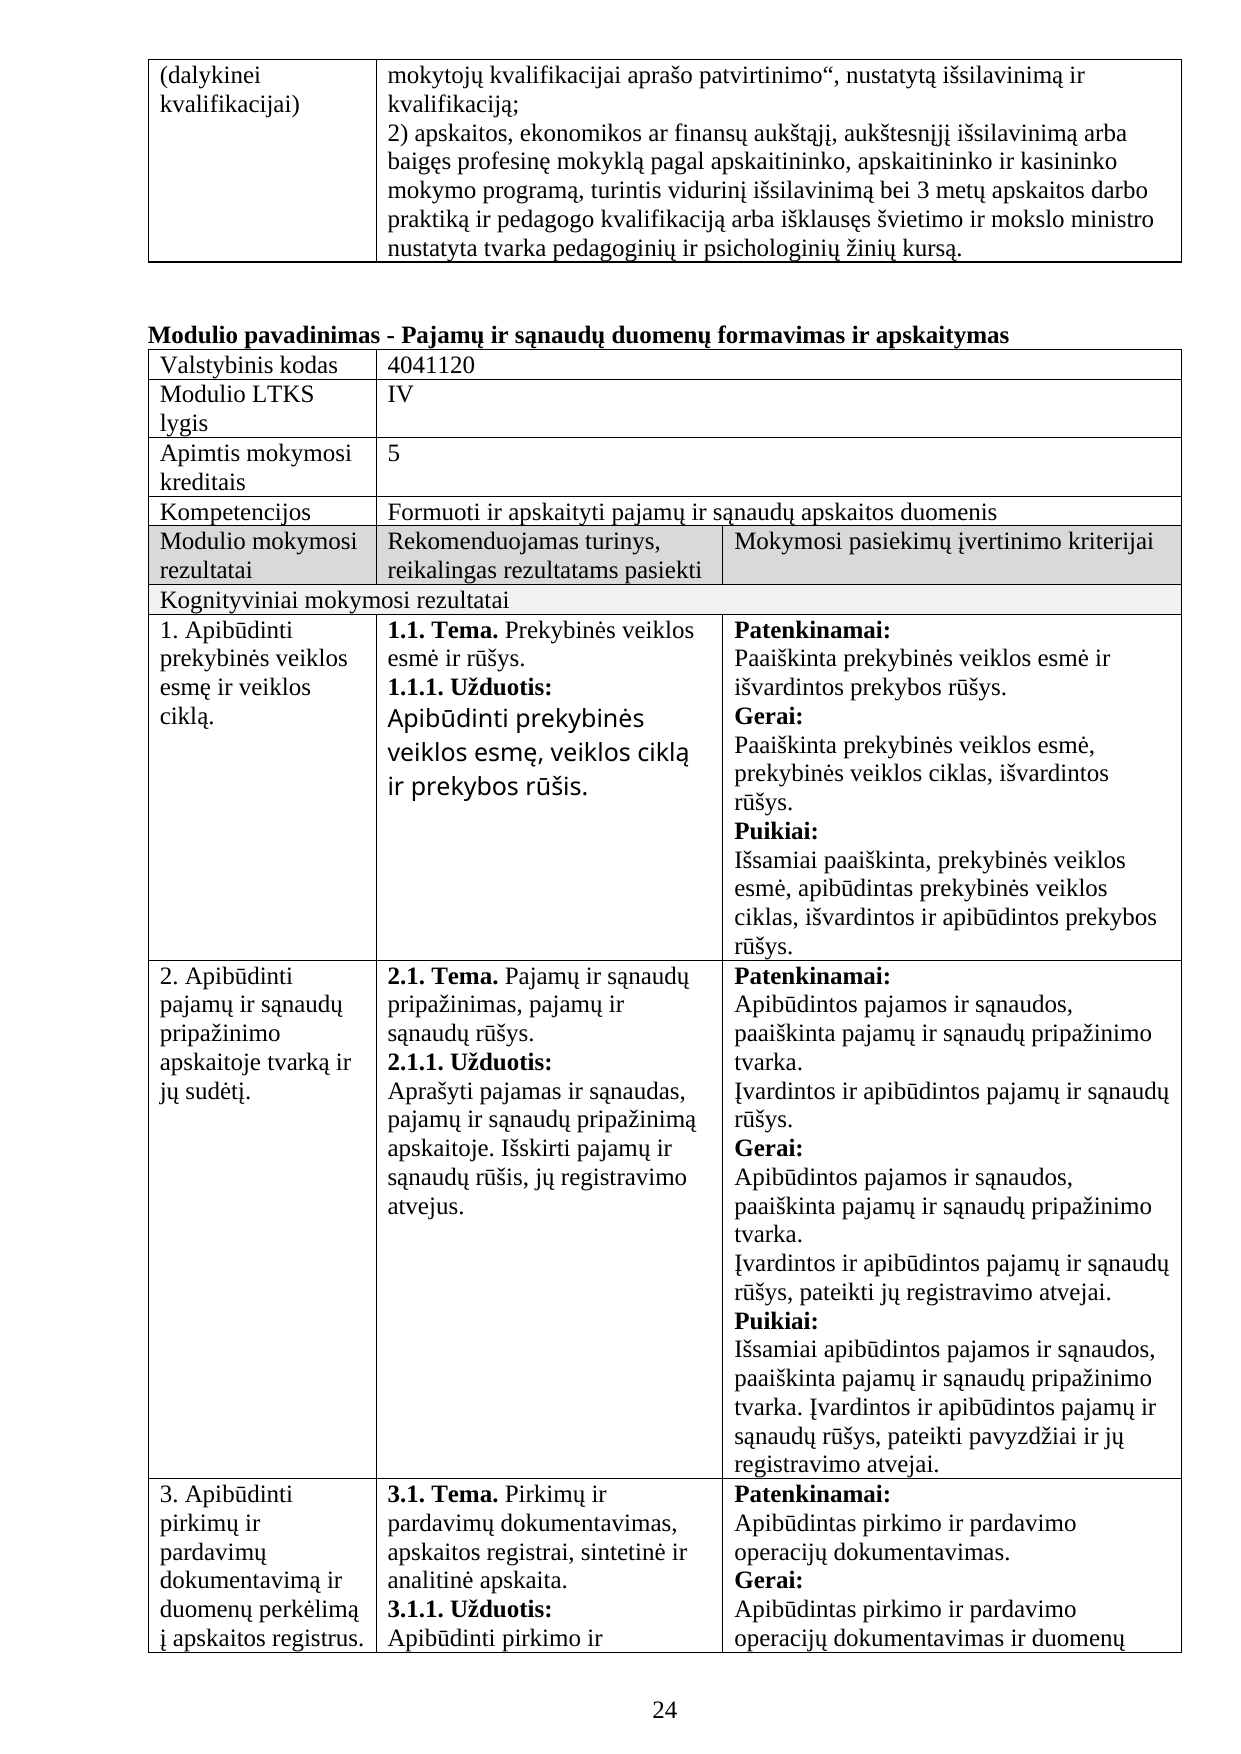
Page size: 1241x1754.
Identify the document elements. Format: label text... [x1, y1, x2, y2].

table_cell Modulio LTKS lygis [149, 380, 376, 437]
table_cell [377, 60, 1181, 261]
table_cell Patenkinamai: Paaiškinta prekybinės veiklos esmė ir išvardintos prekybos rūšys. Gerai: Paaiškinta prekybinės veiklos esmė, prekybinės veiklos ciklas, išvardintos rūšys. Puikiai: Išsamiai paaiškinta, prekybinės veiklos esmė, apibūdintas prekybinės veiklos ciklas, išvardintos ir apibūdintos prekybos rūšys. [723, 615, 1181, 960]
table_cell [723, 1479, 1181, 1652]
text Modulio pavadinimas - Pajamų ir sąnaudų duomenų formavimas ir apskaitymas [148, 320, 1181, 349]
table_cell Patenkinamai: Apibūdintos pajamos ir sąnaudos, paaiškinta pajamų ir sąnaudų pripažinimo tvarka. Įvardintos ir apibūdintos pajamų ir sąnaudų rūšys. Gerai: Apibūdintos pajamos ir sąnaudos, paaiškinta pajamų ir sąnaudų pripažinimo tvarka. Įvardintos ir apibūdintos pajamų ir sąnaudų rūšys, pateikti jų registravimo atvejai. Puikiai: Išsamiai apibūdintos pajamos ir sąnaudos, paaiškinta pajamų ir sąnaudų pripažinimo tvarka. Įvardintos ir apibūdintos pajamų ir sąnaudų rūšys, pateikti pavyzdžiai ir jų registravimo atvejai. [723, 961, 1181, 1478]
table_cell Rekomenduojamas turinys, reikalingas rezultatams pasiekti [377, 526, 722, 584]
table_cell IV [377, 380, 1181, 437]
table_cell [149, 60, 376, 261]
table_cell 2.1. Tema. Pajamų ir sąnaudų pripažinimas, pajamų ir sąnaudų rūšys. 2.1.1. Užduotis: Aprašyti pajamas ir sąnaudas, pajamų ir sąnaudų pripažinimą apskaitoje. Išskirti pajamų ir sąnaudų rūšis, jų registravimo atvejus. [377, 961, 722, 1478]
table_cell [377, 1479, 722, 1652]
table_cell Apimtis mokymosi kreditais [149, 438, 376, 496]
table_cell 5 [377, 438, 1181, 496]
table_cell Formuoti ir apskaityti pajamų ir sąnaudų apskaitos duomenis [377, 497, 1181, 525]
table_cell Kompetencijos [149, 497, 376, 525]
table_cell Modulio mokymosi rezultatai [149, 526, 376, 584]
table_cell 2. Apibūdinti pajamų ir sąnaudų pripažinimo apskaitoje tvarką ir jų sudėtį. [149, 961, 376, 1478]
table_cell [149, 1479, 376, 1652]
table_cell Kognityviniai mokymosi rezultatai [149, 585, 1181, 614]
table_cell Mokymosi pasiekimų įvertinimo kriterijai [723, 526, 1181, 584]
table_header 4041120 [377, 350, 1181, 378]
table_cell 1.1. Tema. Prekybinės veiklos esmė ir rūšys. 1.1.1. Užduotis: Apibūdinti prekybinės veiklos esmę, veiklos ciklą ir prekybos rūšis. [377, 615, 722, 960]
table_header Valstybinis kodas [149, 350, 376, 378]
table_cell 1. Apibūdinti prekybinės veiklos esmę ir veiklos ciklą. [149, 615, 376, 960]
